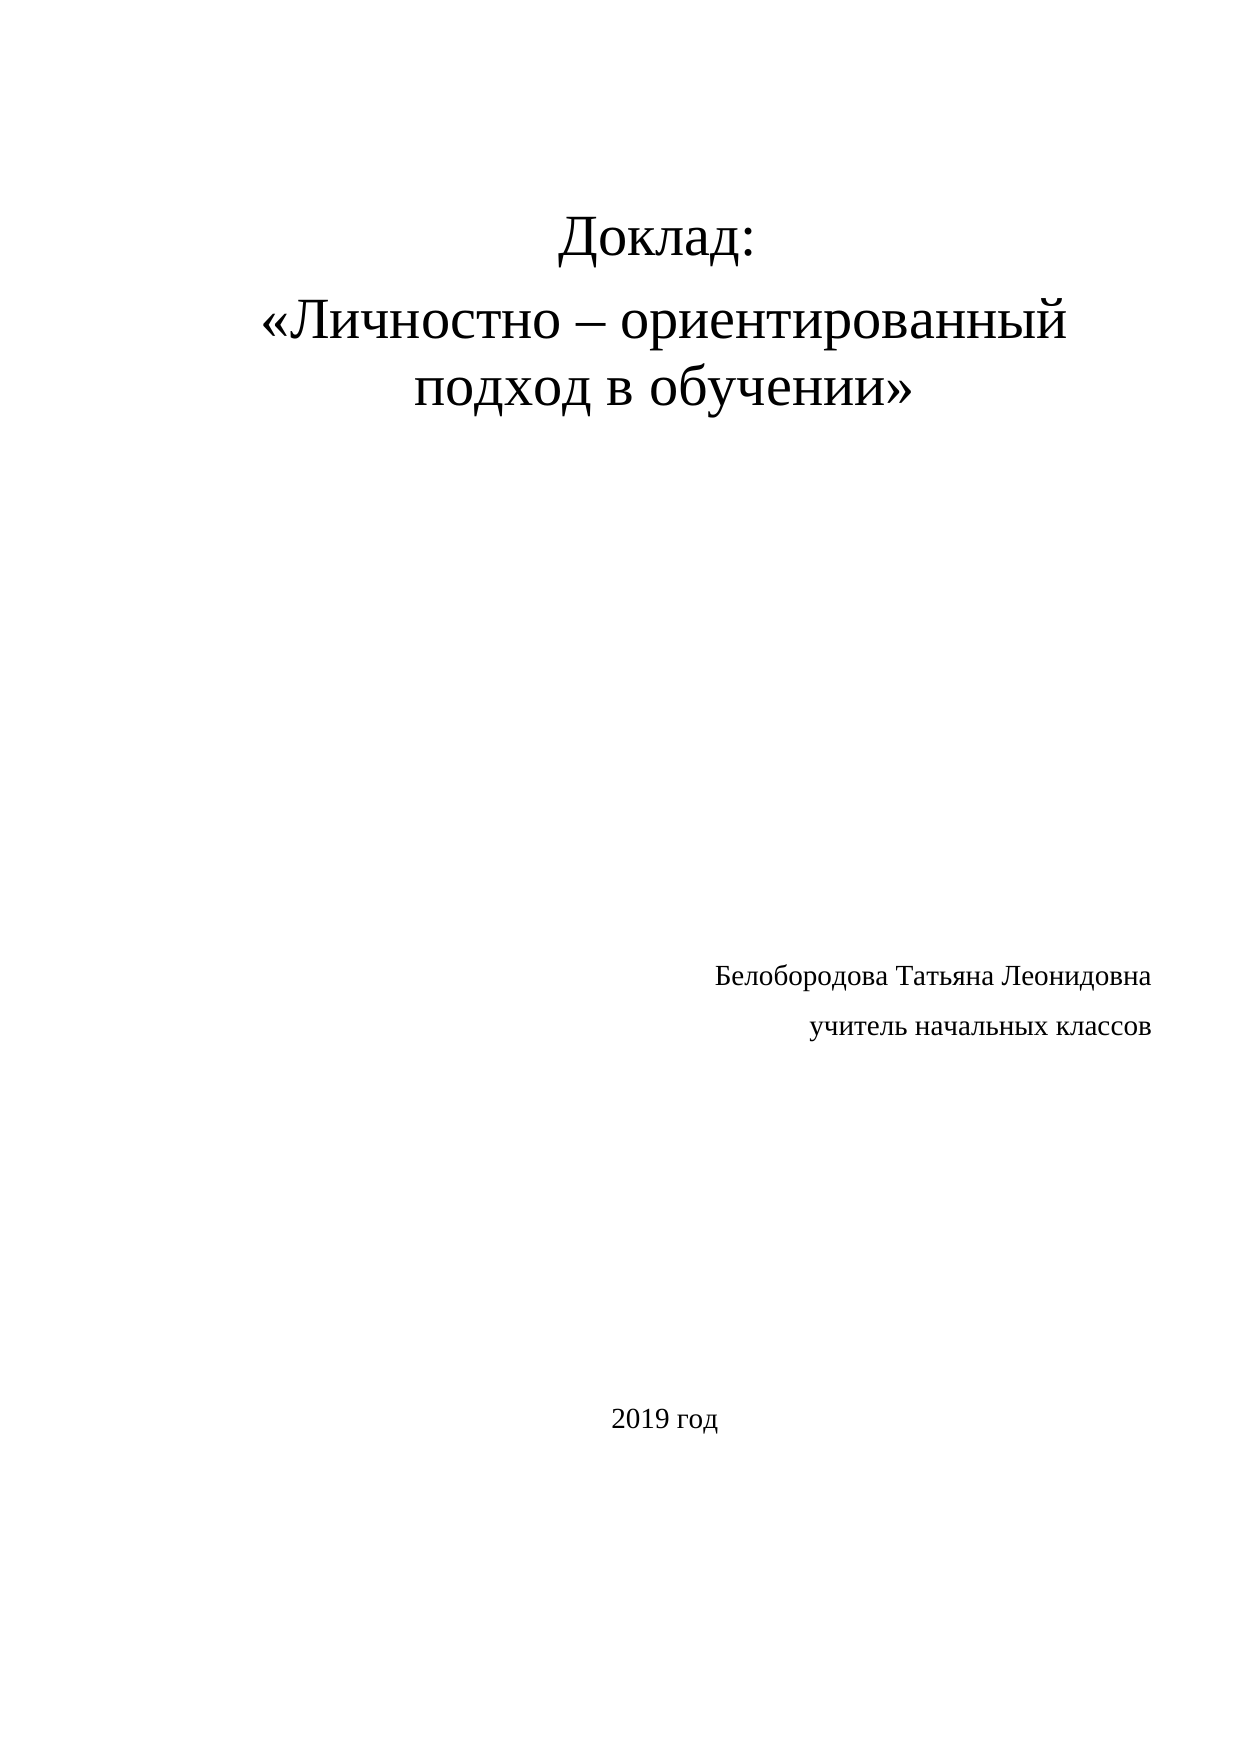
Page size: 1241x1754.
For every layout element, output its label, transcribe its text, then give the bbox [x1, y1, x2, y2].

text учитель начальных классов [177, 1008, 1152, 1041]
text 2019 год [177, 1401, 1152, 1434]
text Доклад: [177, 167, 1152, 268]
text «Личностно – ориентированный подход в обучении» [177, 283, 1152, 418]
text Белобородова Татьяна Леонидовна [177, 958, 1152, 992]
